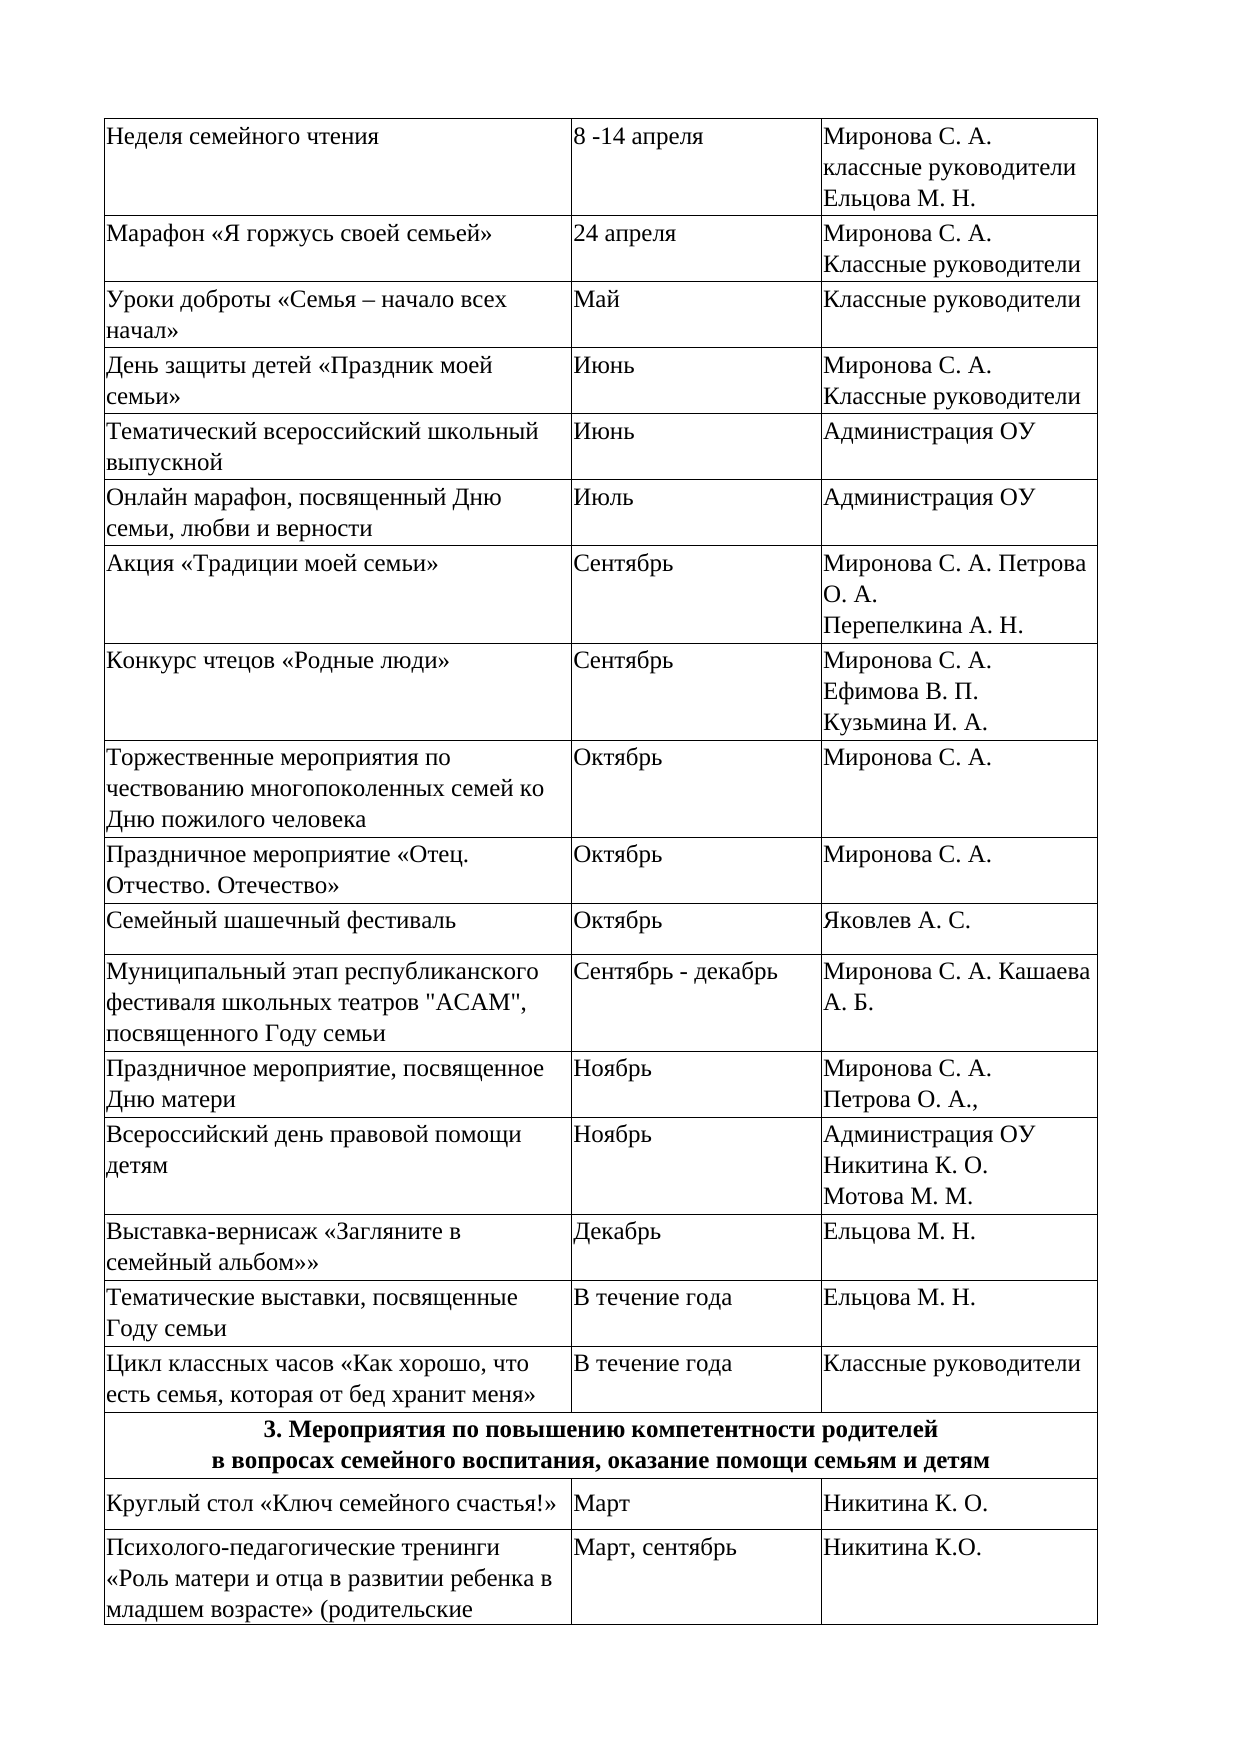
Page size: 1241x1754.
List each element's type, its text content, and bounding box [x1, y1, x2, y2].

table_cell Сентябрь [572, 546, 821, 642]
table_cell Ельцова М. Н. [822, 1281, 1097, 1346]
table_cell 24 апреля [572, 216, 821, 281]
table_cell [105, 1530, 571, 1624]
table_cell Праздничное мероприятие, посвященное Дню матери [105, 1052, 571, 1117]
table_cell День защиты детей «Праздник моей семьи» [105, 348, 571, 413]
table_cell Классные руководители [822, 1347, 1097, 1412]
table_cell Миронова С. А. Петрова О. А., [822, 1052, 1097, 1117]
table_cell Конкурс чтецов «Родные люди» [105, 644, 571, 739]
table_cell Миронова С. А. [822, 741, 1097, 837]
table_cell Тематические выставки, посвященные Году семьи [105, 1281, 571, 1346]
table_cell Семейный шашечный фестиваль [105, 904, 571, 954]
table_cell Май [572, 282, 821, 347]
table_cell Праздничное мероприятие «Отец. Отчество. Отечество» [105, 838, 571, 903]
table_cell Круглый стол «Ключ семейного счастья!» [105, 1479, 571, 1529]
table_cell Сентябрь - декабрь [572, 955, 821, 1051]
table_cell Июль [572, 480, 821, 545]
table_cell Акция «Традиции моей семьи» [105, 546, 571, 642]
table_cell Администрация ОУ Никитина К. О. Мотова М. М. [822, 1118, 1097, 1214]
table_cell Администрация ОУ [822, 480, 1097, 545]
table_cell Миронова С. А. Кашаева А. Б. [822, 955, 1097, 1051]
table_cell Июнь [572, 348, 821, 413]
table_cell Никитина К.О. [822, 1530, 1097, 1624]
table_cell Ноябрь [572, 1052, 821, 1117]
table_cell Июнь [572, 414, 821, 479]
table_cell Никитина К. О. [822, 1479, 1097, 1529]
table_cell Миронова С. А. Петрова О. А. Перепелкина А. Н. [822, 546, 1097, 642]
table_cell Марафон «Я горжусь своей семьей» [105, 216, 571, 281]
table_cell Март, сентябрь [572, 1530, 821, 1624]
table_cell Октябрь [572, 741, 821, 837]
table_cell В течение года [572, 1281, 821, 1346]
table_cell 3. Мероприятия по повышению компетентности родителей в вопросах семейного воспитания, оказание помощи семьям и детям [105, 1413, 1097, 1478]
table_cell Октябрь [572, 904, 821, 954]
table_cell Цикл классных часов «Как хорошо, что есть семья, которая от бед хранит меня» [105, 1347, 571, 1412]
table_cell Декабрь [572, 1215, 821, 1280]
table_cell Миронова С. А. [822, 838, 1097, 903]
table_cell Миронова С. А. Классные руководители [822, 348, 1097, 413]
table_cell В течение года [572, 1347, 821, 1412]
table_cell Октябрь [572, 838, 821, 903]
table_cell Яковлев А. С. [822, 904, 1097, 954]
table_cell 8 -14 апреля [572, 119, 821, 215]
table_cell Онлайн марафон, посвященный Дню семьи, любви и верности [105, 480, 571, 545]
table_cell Классные руководители [822, 282, 1097, 347]
table_cell Миронова С. А. Классные руководители [822, 216, 1097, 281]
table_cell Миронова С. А. Ефимова В. П. Кузьмина И. А. [822, 644, 1097, 739]
table_cell Сентябрь [572, 644, 821, 739]
table_cell Ноябрь [572, 1118, 821, 1214]
table_cell Неделя семейного чтения [105, 119, 571, 215]
table_cell Выставка-вернисаж «Загляните в семейный альбом»» [105, 1215, 571, 1280]
table_cell Уроки доброты «Семья – начало всех начал» [105, 282, 571, 347]
table_cell Торжественные мероприятия по чествованию многопоколенных семей ко Дню пожилого человека [105, 741, 571, 837]
table_cell Тематический всероссийский школьный выпускной [105, 414, 571, 479]
table_cell Администрация ОУ [822, 414, 1097, 479]
table_cell Март [572, 1479, 821, 1529]
table_cell Всероссийский день правовой помощи детям [105, 1118, 571, 1214]
table_cell Миронова С. А. классные руководители Ельцова М. Н. [822, 119, 1097, 215]
table_cell Ельцова М. Н. [822, 1215, 1097, 1280]
table_cell Муниципальный этап республиканского фестиваля школьных театров "АСАМ", посвященного Году семьи [105, 955, 571, 1051]
